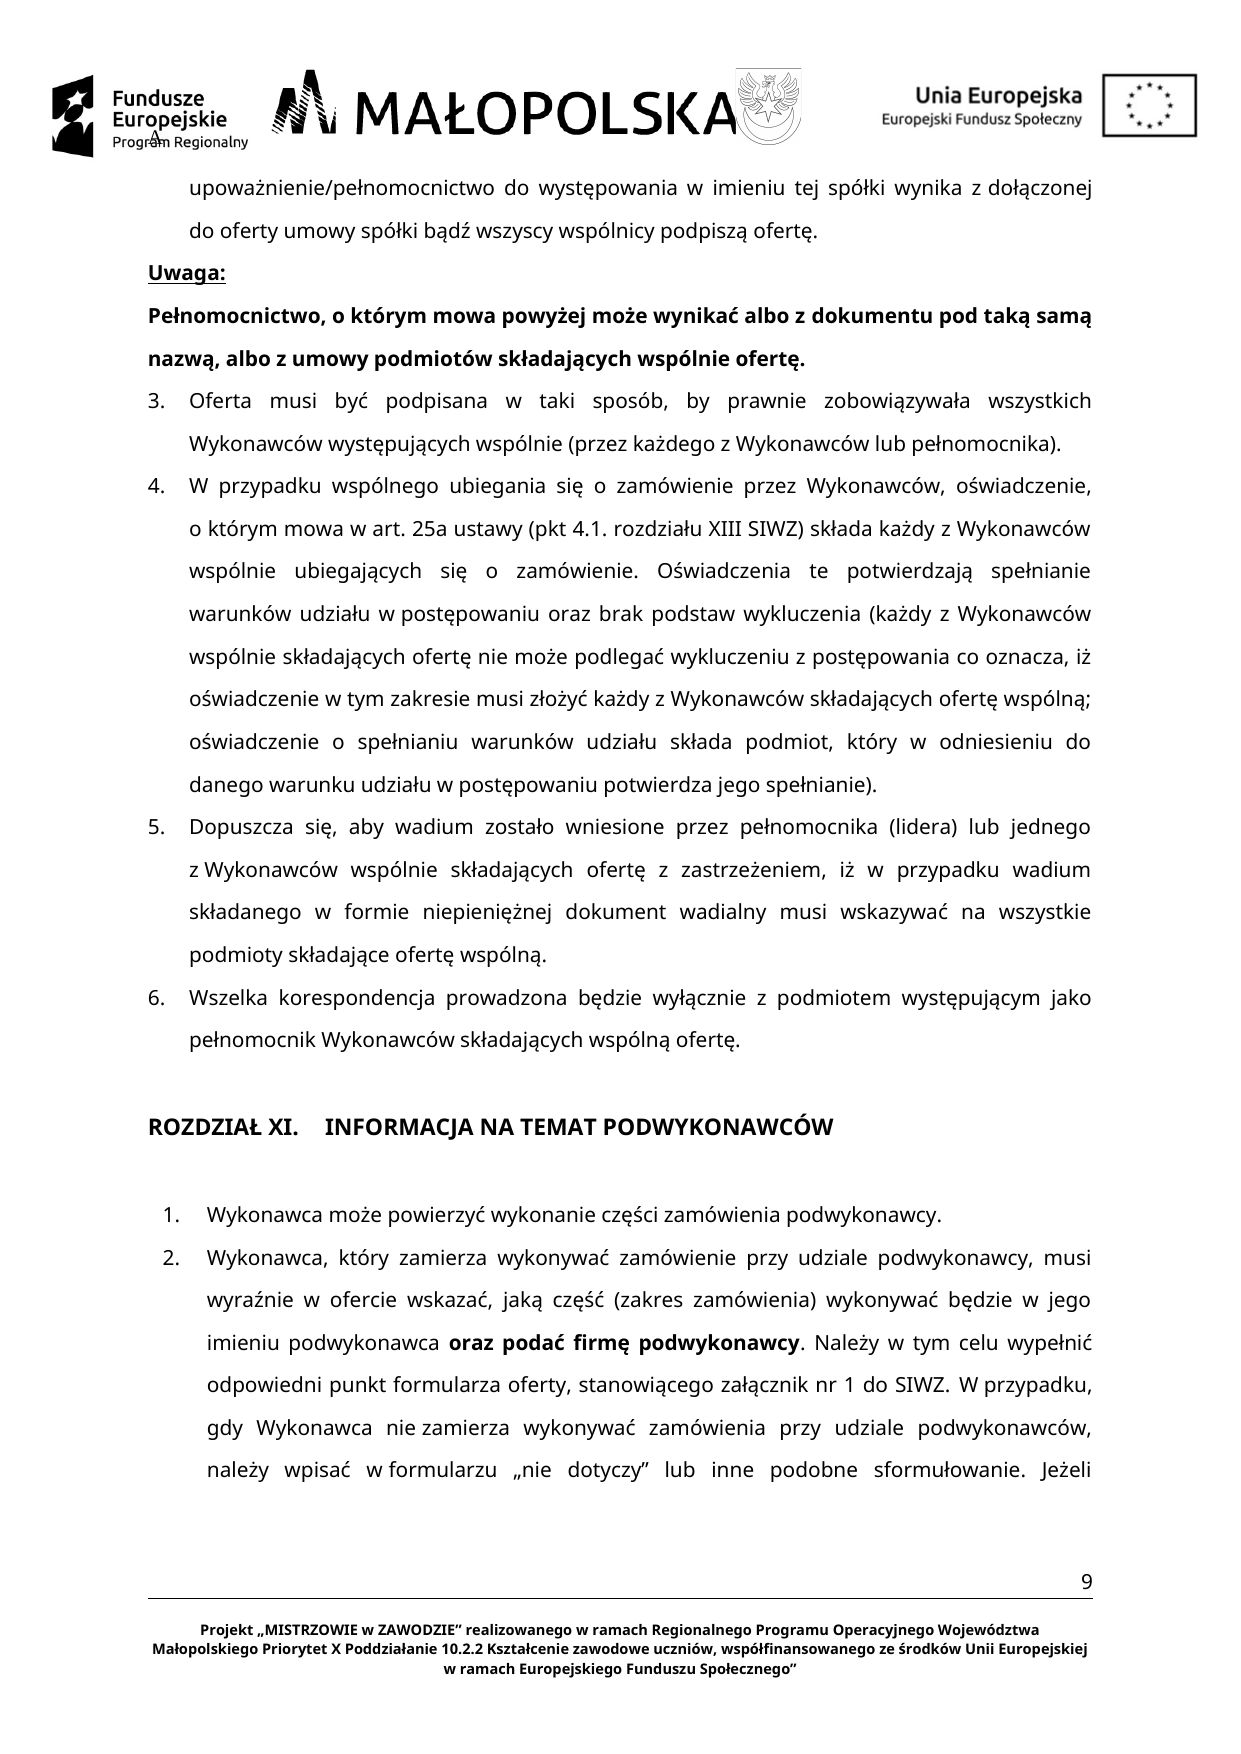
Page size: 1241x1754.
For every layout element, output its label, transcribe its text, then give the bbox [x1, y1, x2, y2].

picture [48, 68, 254, 167]
picture [268, 68, 802, 145]
list Dopuszcza się, aby wadium zostało wniesione przez pełnomocnika (lidera) lub jednego z Wykonawców wspólnie składających ofertę z zastrzeżeniem, iż w przypadku wadium składanego w formie niepieniężnej dokument wadialny musi wskazywać na wszystkie podmioty składające ofertę wspólną. [148, 812, 1092, 968]
picture [878, 68, 1203, 147]
text ROZDZIAŁ XI. INFORMACJA NA TEMAT PODWYKONAWCÓW [148, 1111, 1092, 1142]
text Pełnomocnictwo, o którym mowa powyżej może wynikać albo z dokumentu pod taką samą nazwą, albo z umowy podmiotów składających wspólnie ofertę. [148, 301, 1092, 372]
text Uwaga: [148, 258, 1092, 287]
list Wszelka korespondencja prowadzona będzie wyłącznie z podmiotem występującym jako pełnomocnik Wykonawców składających wspólną ofertę. [148, 983, 1092, 1054]
list W przypadku wspólnego ubiegania się o zamówienie przez Wykonawców, oświadczenie, o którym mowa w art. 25a ustawy (pkt 4.1. rozdziału XIII SIWZ) składa każdy z Wykonawców wspólnie ubiegających się o zamówienie. Oświadczenia te potwierdzają spełnianie warunków udziału w postępowaniu oraz brak podstaw wykluczenia (każdy z Wykonawców wspólnie składających ofertę nie może podlegać wykluczeniu z postępowania co oznacza, iż oświadczenie w tym zakresie musi złożyć każdy z Wykonawców składających ofertę wspólną; oświadczenie o spełnianiu warunków udziału składa podmiot, który w odniesieniu do danego warunku udziału w postępowaniu potwierdza jego spełnianie). [148, 471, 1092, 798]
list Oferta musi być podpisana w taki sposób, by prawnie zobowiązywała wszystkich Wykonawców występujących wspólnie (przez każdego z Wykonawców lub pełnomocnika). [148, 386, 1092, 457]
list Wykonawca może powierzyć wykonanie części zamówienia podwykonawcy. [162, 1200, 1092, 1228]
